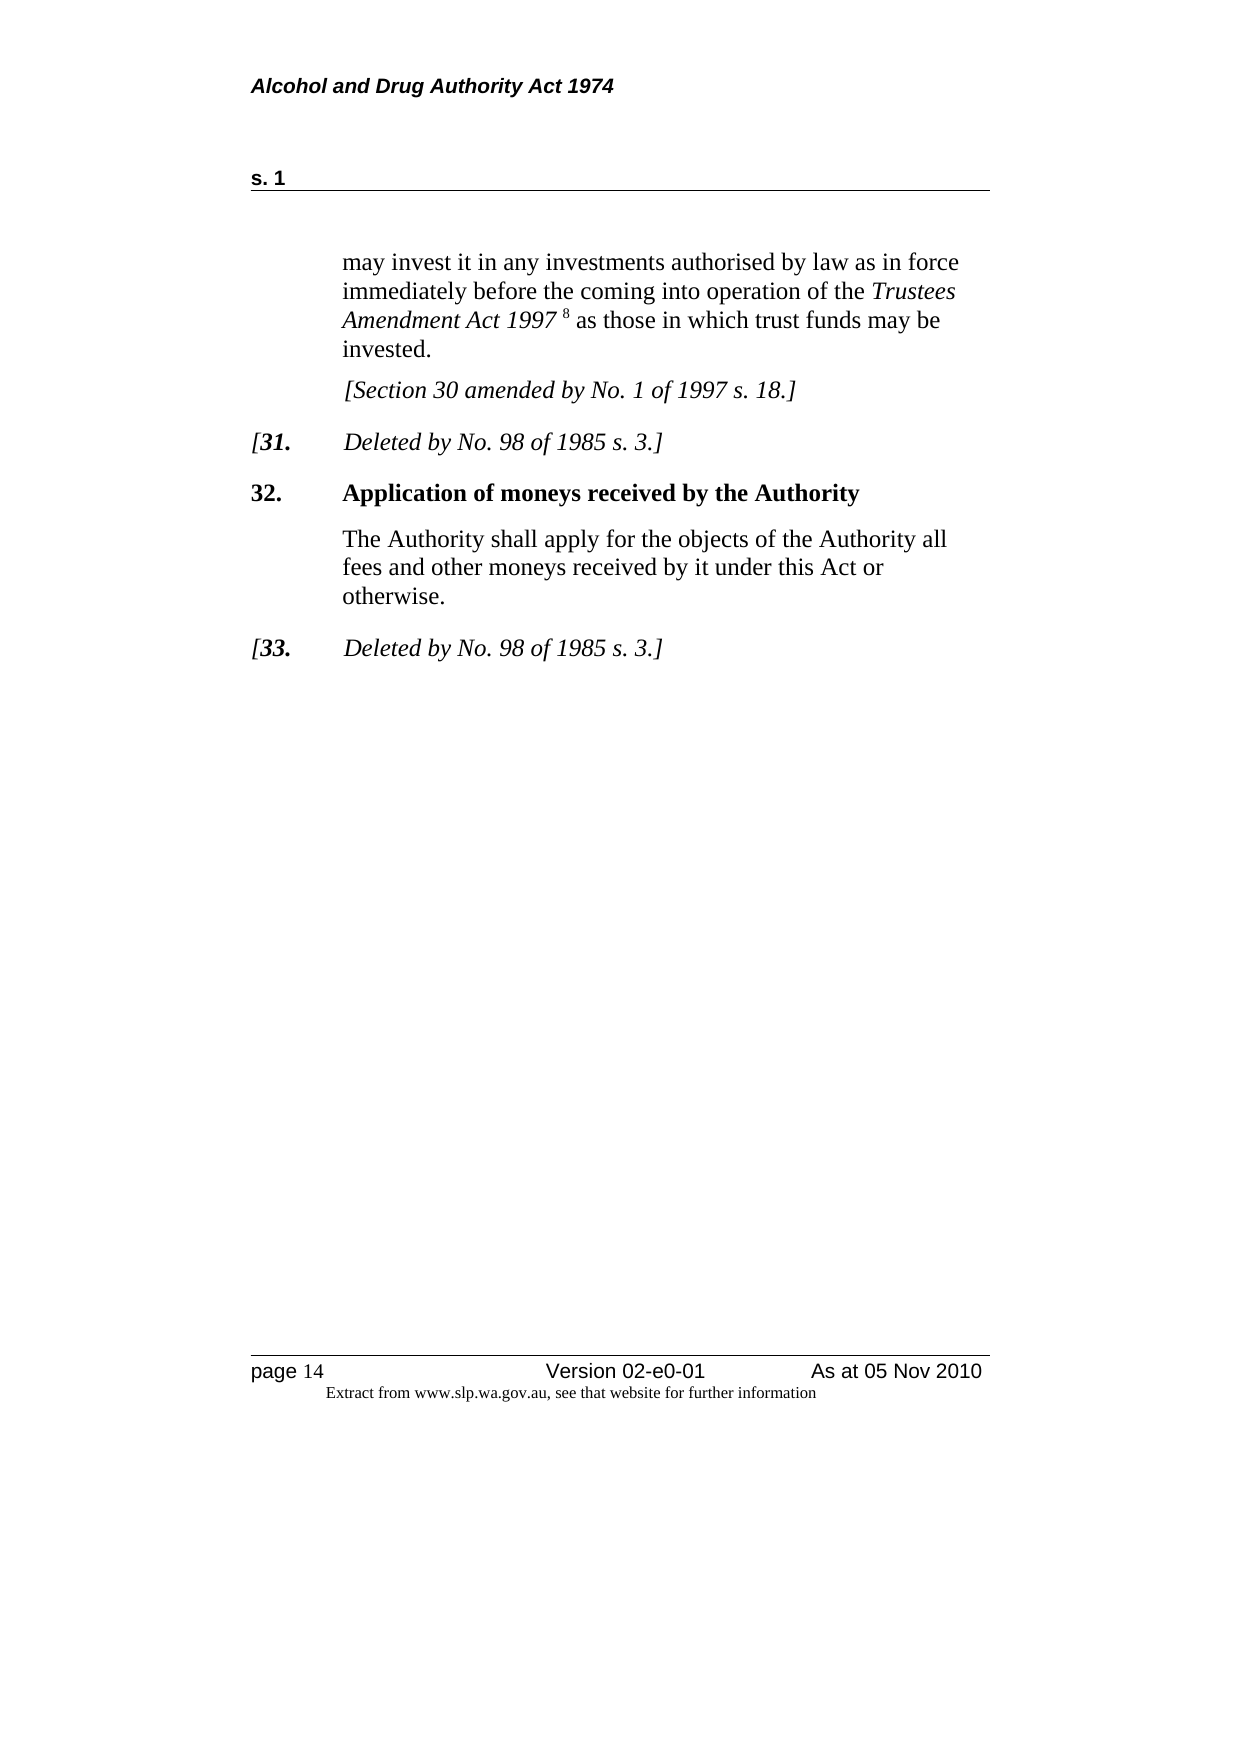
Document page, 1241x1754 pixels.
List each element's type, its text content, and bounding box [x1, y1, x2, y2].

text [31. Deleted by No. 98 of 1985 s. 3.] [251, 427, 990, 455]
text [Section 30 amended by No. 1 of 1997 s. 18.] [251, 375, 990, 404]
subtitle 32. Application of moneys received by the Authority [251, 478, 990, 507]
text [33. Deleted by No. 98 of 1985 s. 3.] [251, 633, 990, 662]
text The Authority shall apply for the objects of the Authority all fees and other moneys received by it under this Act or otherwise. [251, 524, 990, 610]
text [251, 247, 990, 362]
